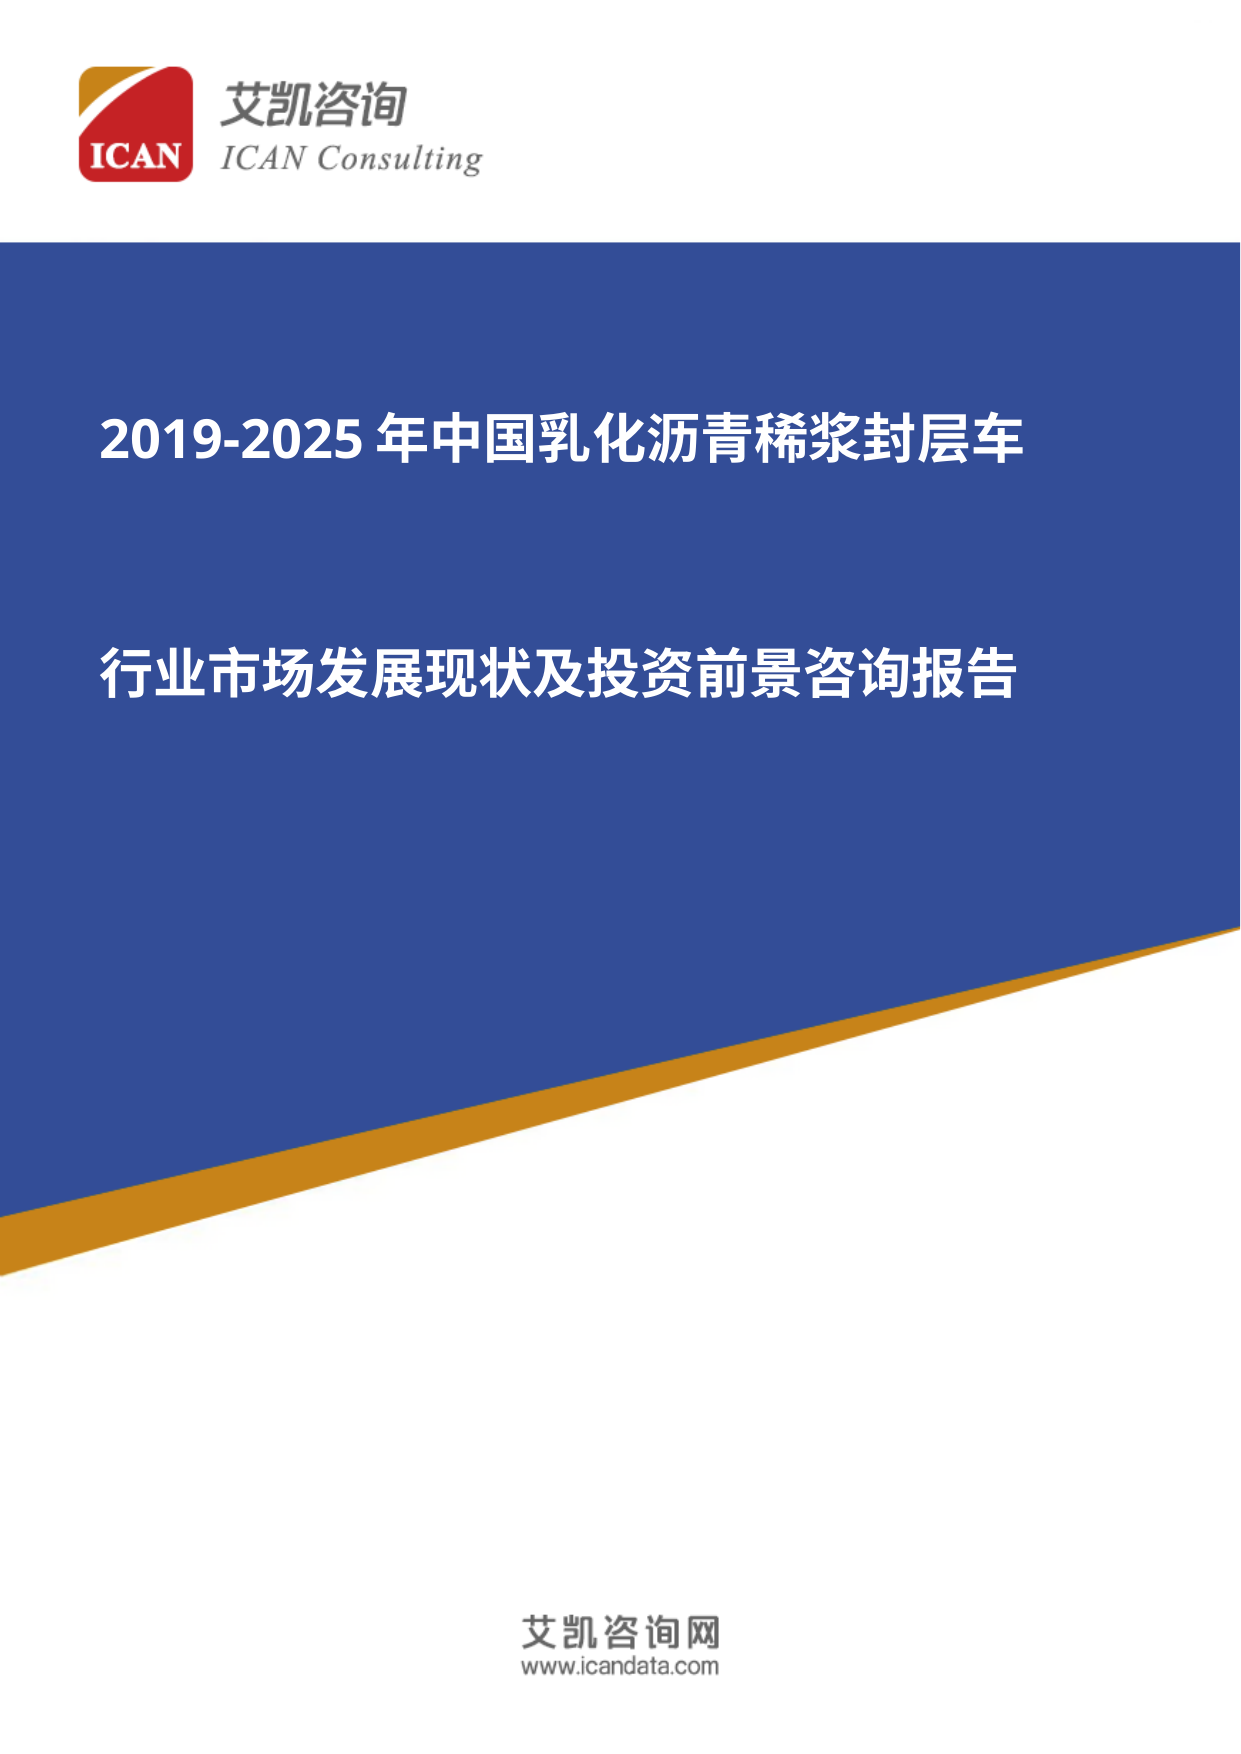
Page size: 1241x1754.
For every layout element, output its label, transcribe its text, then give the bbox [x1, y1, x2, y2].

subtitle 2019-2025年中国乳化沥青稀浆封层车行业市场发展现状及投资前景咨询报告 [99, 386, 1053, 718]
picture [0, 5, 1241, 1754]
